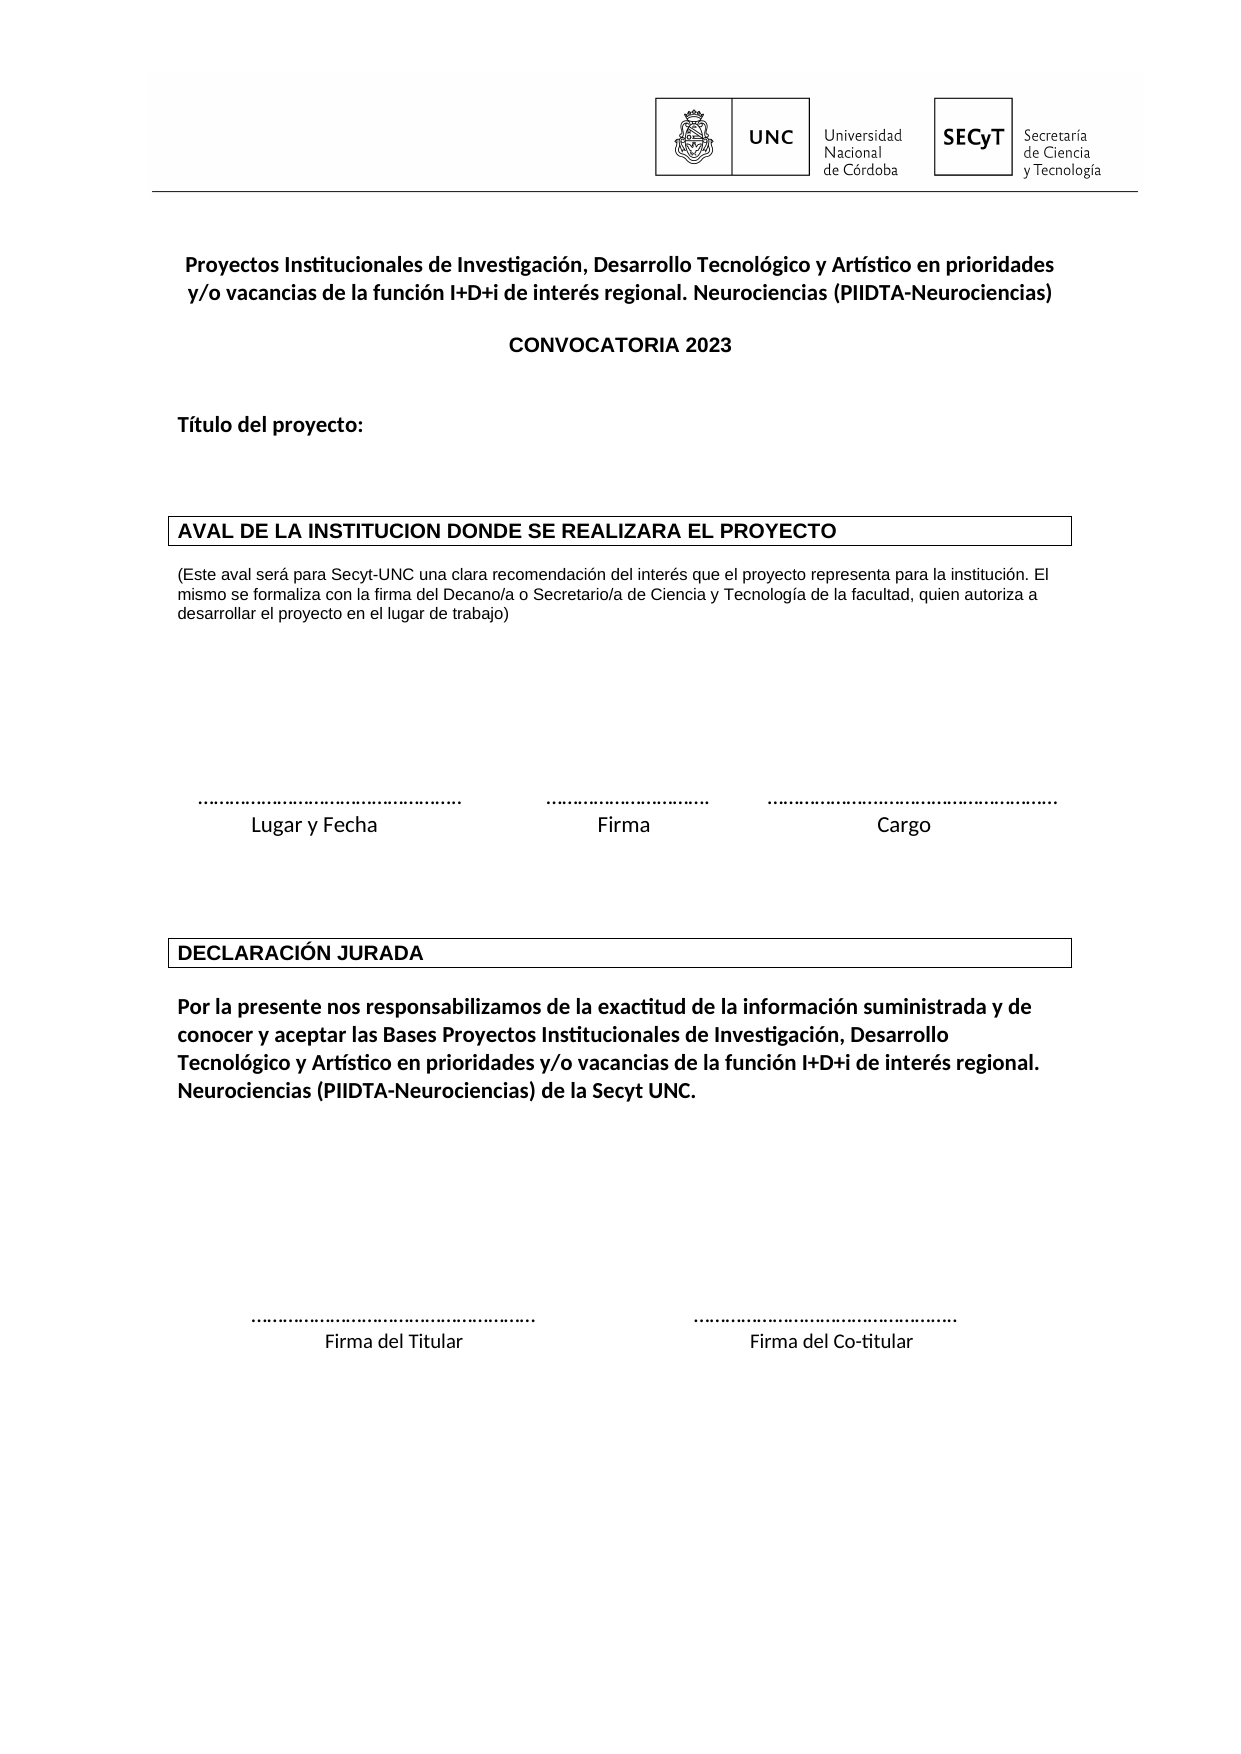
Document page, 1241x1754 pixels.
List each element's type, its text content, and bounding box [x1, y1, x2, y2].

text (Este aval será para Secyt-UNC una clara recomendación del interés que el proyecto representa para la institución. El mismo se formaliza con la firma del Decano/a o Secretario/a de Ciencia y Tecnología de la facultad, quien autoriza a desarrollar el proyecto en el lugar de trabajo) [177, 565, 1063, 623]
text AVAL DE LA INSTITUCION DONDE SE REALIZARA EL PROYECTO [169, 517, 1071, 545]
picture [147, 73, 1143, 198]
text DECLARACIÓN JURADA [169, 939, 1071, 967]
text CONVOCATORIA 2023 [177, 333, 1063, 357]
text ……………………………………………… ………………………………………….. [177, 1300, 1063, 1328]
text ………………………………………….. …………………………. ………………….…………………………… [177, 782, 1063, 810]
text Proyectos Institucionales de Investigación, Desarrollo Tecnológico y Artístico en prioridades y/o vacancias de la función I+D+i de interés regional. Neurociencias (PIIDTA-Neurociencias) [177, 250, 1063, 306]
text Lugar y Fecha Firma Cargo [177, 810, 1063, 838]
text Firma del Titular Firma del Co-titular [251, 1328, 1063, 1353]
text Título del proyecto: [177, 410, 1063, 438]
text Por la presente nos responsabilizamos de la exactitud de la información suministrada y de conocer y aceptar las Bases Proyectos Institucionales de Investigación, Desarrollo Tecnológico y Artístico en prioridades y/o vacancias de la función I+D+i de interés regional. Neurociencias (PIIDTA-Neurociencias) de la Secyt UNC. [177, 992, 1063, 1104]
